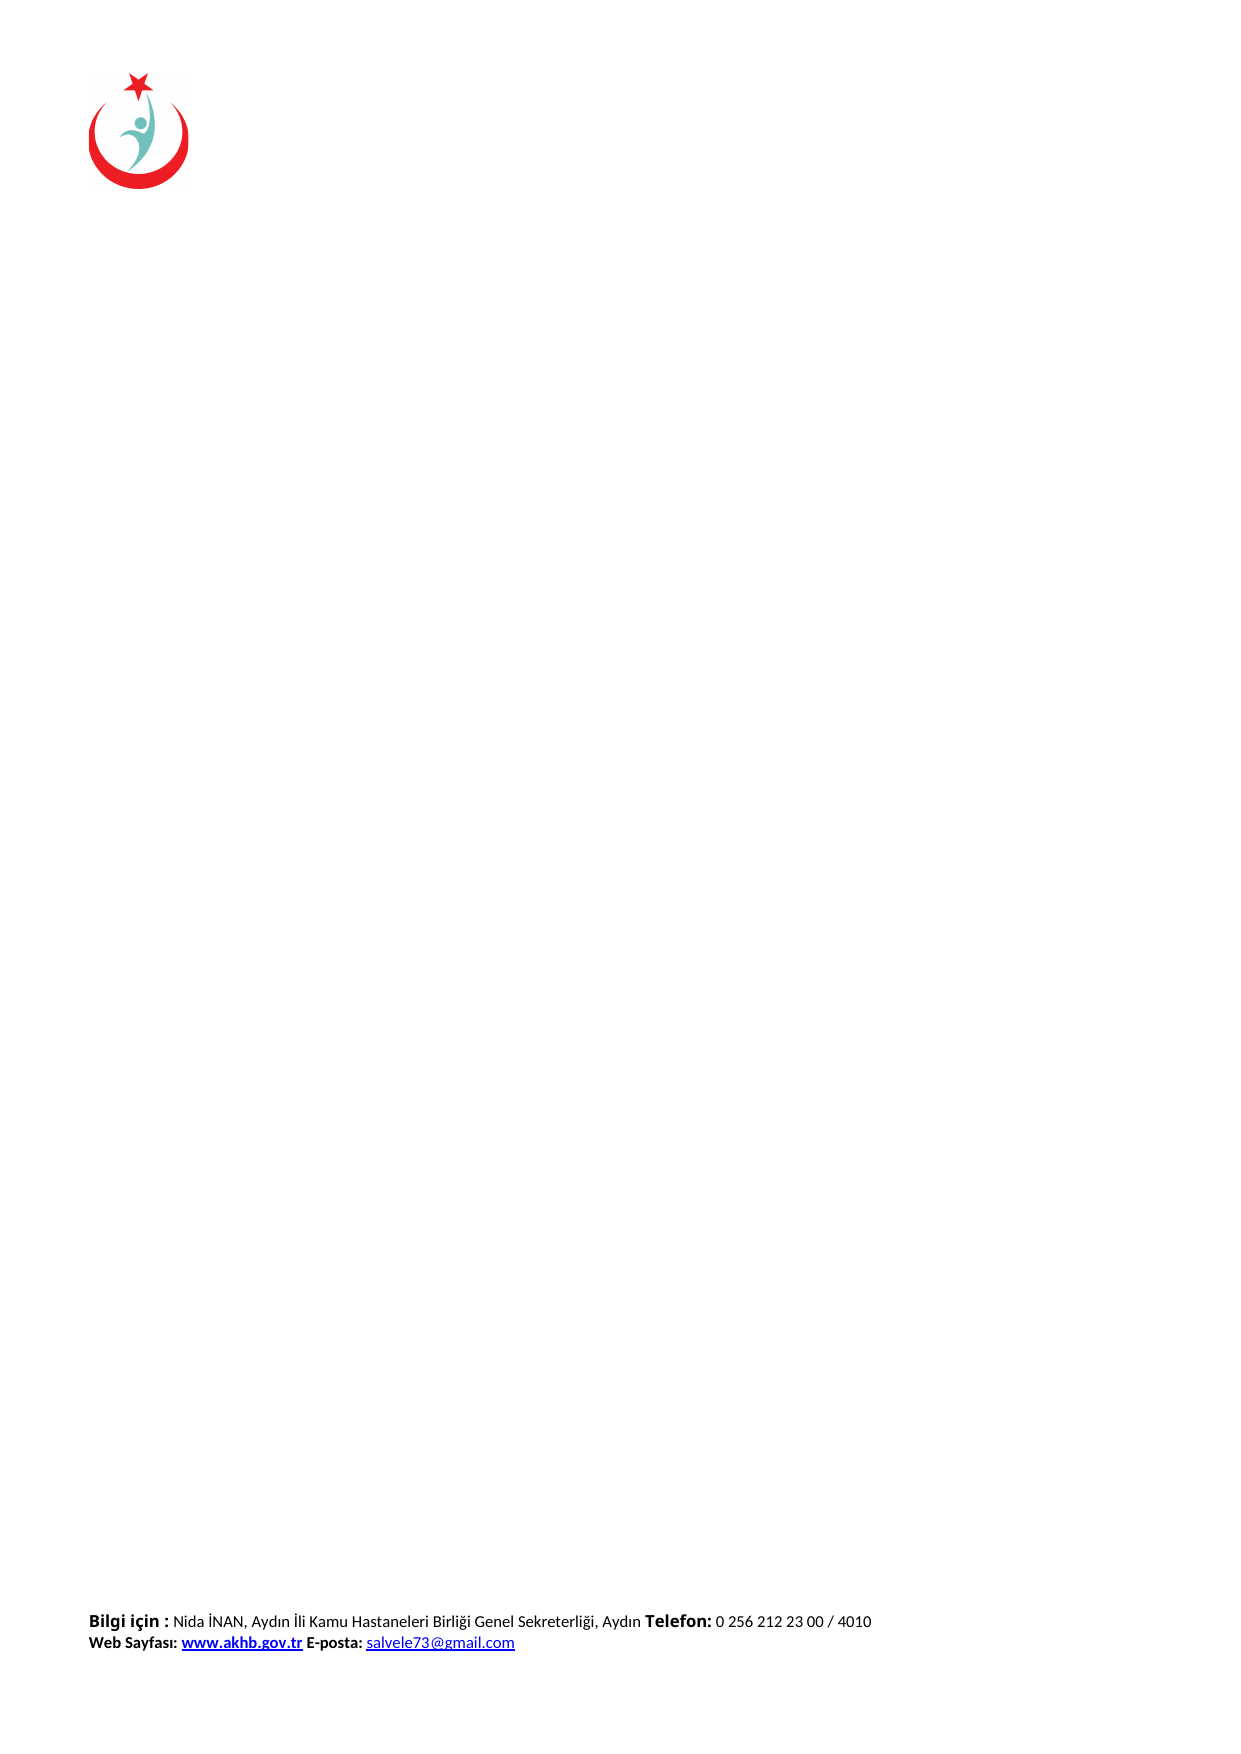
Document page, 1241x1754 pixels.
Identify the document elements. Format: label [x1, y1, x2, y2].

picture [88, 73, 189, 189]
